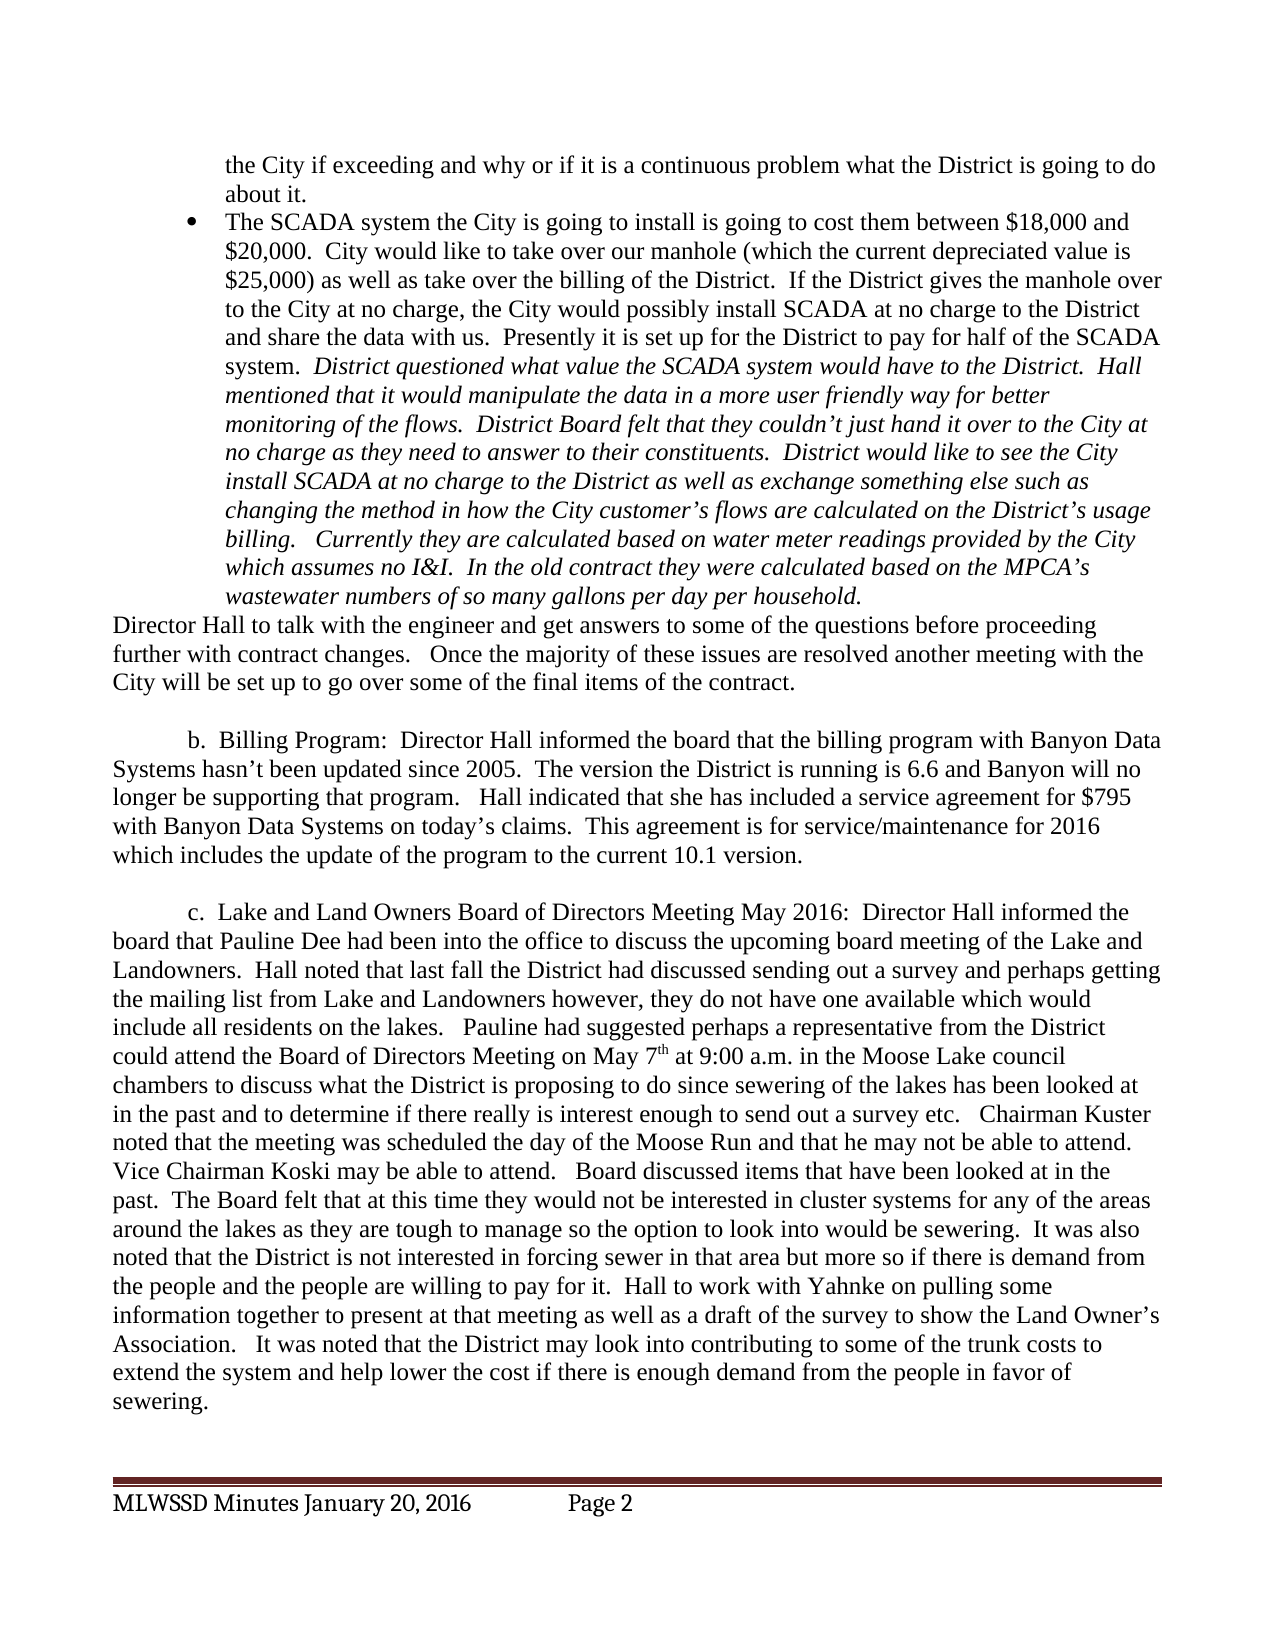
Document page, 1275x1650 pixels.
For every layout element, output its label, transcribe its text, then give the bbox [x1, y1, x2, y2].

text b. Billing Program: Director Hall informed the board that the billing program with Banyon Data Systems hasn’t been updated since 2005. The version the District is running is 6.6 and Banyon will no longer be supporting that program. Hall indicated that she has included a service agreement for $795 with Banyon Data Systems on today’s claims. This agreement is for service/maintenance for 2016 which includes the update of the program to the current 10.1 version. [112, 725, 1162, 869]
list The SCADA system the City is going to install is going to cost them between $18,000 and $20,000. City would like to take over our manhole (which the current depreciated value is $25,000) as well as take over the billing of the District. If the District gives the manhole over to the City at no charge, the City would possibly install SCADA at no charge to the District and share the data with us. Presently it is set up for the District to pay for half of the SCADA system. District questioned what value the SCADA system would have to the District. Hall mentioned that it would manipulate the data in a more user friendly way for better monitoring of the flows. District Board felt that they couldn’t just hand it over to the City at no charge as they need to answer to their constituents. District would like to see the City install SCADA at no charge to the District as well as exchange something else such as changing the method in how the City customer’s flows are calculated on the District’s usage billing. Currently they are calculated based on water meter readings provided by the City which assumes no I&I. In the old contract they were calculated based on the MPCA’s wastewater numbers of so many gallons per day per household. [187, 207, 1162, 610]
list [187, 150, 1162, 207]
text c. Lake and Land Owners Board of Directors Meeting May 2016: Director Hall informed the board that Pauline Dee had been into the office to discuss the upcoming board meeting of the Lake and Landowners. Hall noted that last fall the District had discussed sending out a survey and perhaps getting the mailing list from Lake and Landowners however, they do not have one available which would include all residents on the lakes. Pauline had suggested perhaps a representative from the District could attend the Board of Directors Meeting on May 7th at 9:00 a.m. in the Moose Lake council chambers to discuss what the District is proposing to do since sewering of the lakes has been looked at in the past and to determine if there really is interest enough to send out a survey etc. Chairman Kuster noted that the meeting was scheduled the day of the Moose Run and that he may not be able to attend. Vice Chairman Koski may be able to attend. Board discussed items that have been looked at in the past. The Board felt that at this time they would not be interested in cluster systems for any of the areas around the lakes as they are tough to manage so the option to look into would be sewering. It was also noted that the District is not interested in forcing sewer in that area but more so if there is demand from the people and the people are willing to pay for it. Hall to work with Yahnke on pulling some information together to present at that meeting as well as a draft of the survey to show the Land Owner’s Association. It was noted that the District may look into contributing to some of the trunk costs to extend the system and help lower the cost if there is enough demand from the people in favor of sewering. [112, 897, 1162, 1415]
text Director Hall to talk with the engineer and get answers to some of the questions before proceeding further with contract changes. Once the majority of these issues are resolved another meeting with the City will be set up to go over some of the final items of the contract. [112, 610, 1162, 696]
